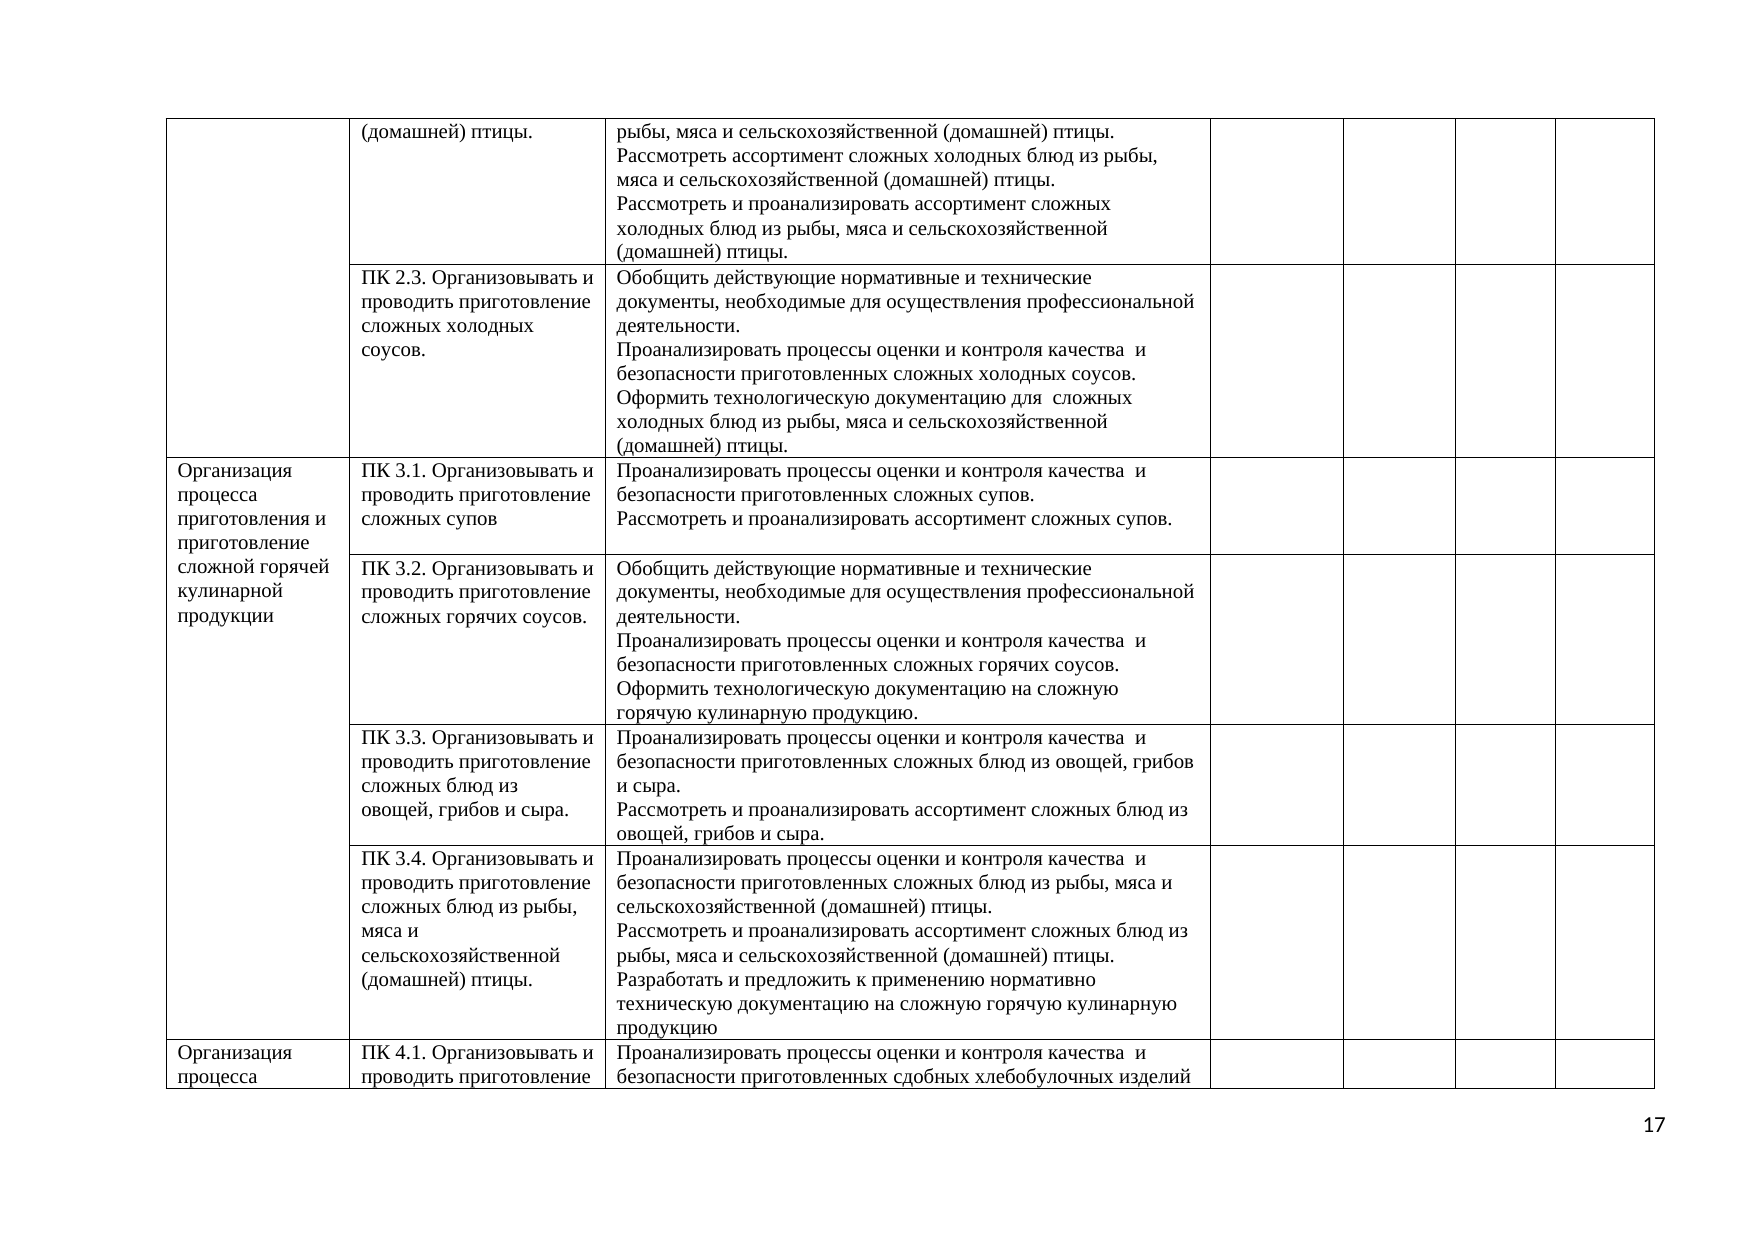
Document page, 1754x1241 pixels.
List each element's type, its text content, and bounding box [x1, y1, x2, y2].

table_cell ПК 3.3. Организовывать и проводить приготовление сложных блюд из овощей, грибов и сыра. [350, 725, 605, 845]
table_cell [1556, 1040, 1654, 1088]
table_cell [1556, 119, 1654, 263]
table_cell [1211, 119, 1343, 263]
table_cell [1556, 555, 1654, 724]
table_cell Обобщить действующие нормативные и технические документы, необходимые для осуществления профессиональной деятельности. Проанализировать процессы оценки и контроля качества и безопасности приготовленных сложных холодных соусов. Оформить технологическую документацию для сложных холодных блюд из рыбы, мяса и сельскохозяйственной (домашней) птицы. [606, 265, 1210, 457]
table_cell Организация процесса приготовления и приготовление сложной горячей кулинарной продукции [167, 458, 349, 1039]
table_cell [1344, 119, 1455, 263]
table_cell [1456, 555, 1555, 724]
table_cell [1344, 725, 1455, 845]
table_cell [1456, 119, 1555, 263]
table_cell [1456, 265, 1555, 457]
table_cell ПК 3.4. Организовывать и проводить приготовление сложных блюд из рыбы, мяса и сельскохозяйственной (домашней) птицы. [350, 846, 605, 1039]
table_cell [1456, 458, 1555, 554]
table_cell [350, 1040, 605, 1088]
table_cell Проанализировать процессы оценки и контроля качества и безопасности приготовленных сложных супов. Рассмотреть и проанализировать ассортимент сложных супов. [606, 458, 1210, 554]
table_cell [1344, 846, 1455, 1039]
table_cell [1344, 1040, 1455, 1088]
table_cell [1344, 458, 1455, 554]
table_cell [1556, 846, 1654, 1039]
table_cell [1344, 555, 1455, 724]
table_cell [1211, 846, 1343, 1039]
table_cell Проанализировать процессы оценки и контроля качества и безопасности приготовленных сложных блюд из рыбы, мяса и сельскохозяйственной (домашней) птицы. Рассмотреть и проанализировать ассортимент сложных блюд из рыбы, мяса и сельскохозяйственной (домашней) птицы. Разработать и предложить к применению нормативно техническую документацию на сложную горячую кулинарную продукцию [606, 846, 1210, 1039]
table_cell [1556, 458, 1654, 554]
table_cell ПК 3.1. Организовывать и проводить приготовление сложных супов [350, 458, 605, 554]
table_cell [1456, 1040, 1555, 1088]
table_cell [1556, 265, 1654, 457]
table_cell Обобщить действующие нормативные и технические документы, необходимые для осуществления профессиональной деятельности. Проанализировать процессы оценки и контроля качества и безопасности приготовленных сложных горячих соусов. Оформить технологическую документацию на сложную горячую кулинарную продукцию. [606, 555, 1210, 724]
table_cell [1344, 265, 1455, 457]
table_cell Проанализировать процессы оценки и контроля качества и безопасности приготовленных сложных блюд из овощей, грибов и сыра. Рассмотреть и проанализировать ассортимент сложных блюд из овощей, грибов и сыра. [606, 725, 1210, 845]
table_cell ПК 2.3. Организовывать и проводить приготовление сложных холодных соусов. [350, 265, 605, 457]
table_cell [350, 119, 605, 263]
table_cell [1556, 725, 1654, 845]
table_cell ПК 3.2. Организовывать и проводить приготовление сложных горячих соусов. [350, 555, 605, 724]
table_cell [606, 1040, 1210, 1088]
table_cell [606, 119, 1210, 263]
table_cell [1211, 725, 1343, 845]
table_cell [1456, 846, 1555, 1039]
table_cell [1211, 265, 1343, 457]
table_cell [167, 1040, 349, 1088]
table_cell [1211, 1040, 1343, 1088]
table_cell [1211, 458, 1343, 554]
table_cell [1456, 725, 1555, 845]
table_cell [1211, 555, 1343, 724]
